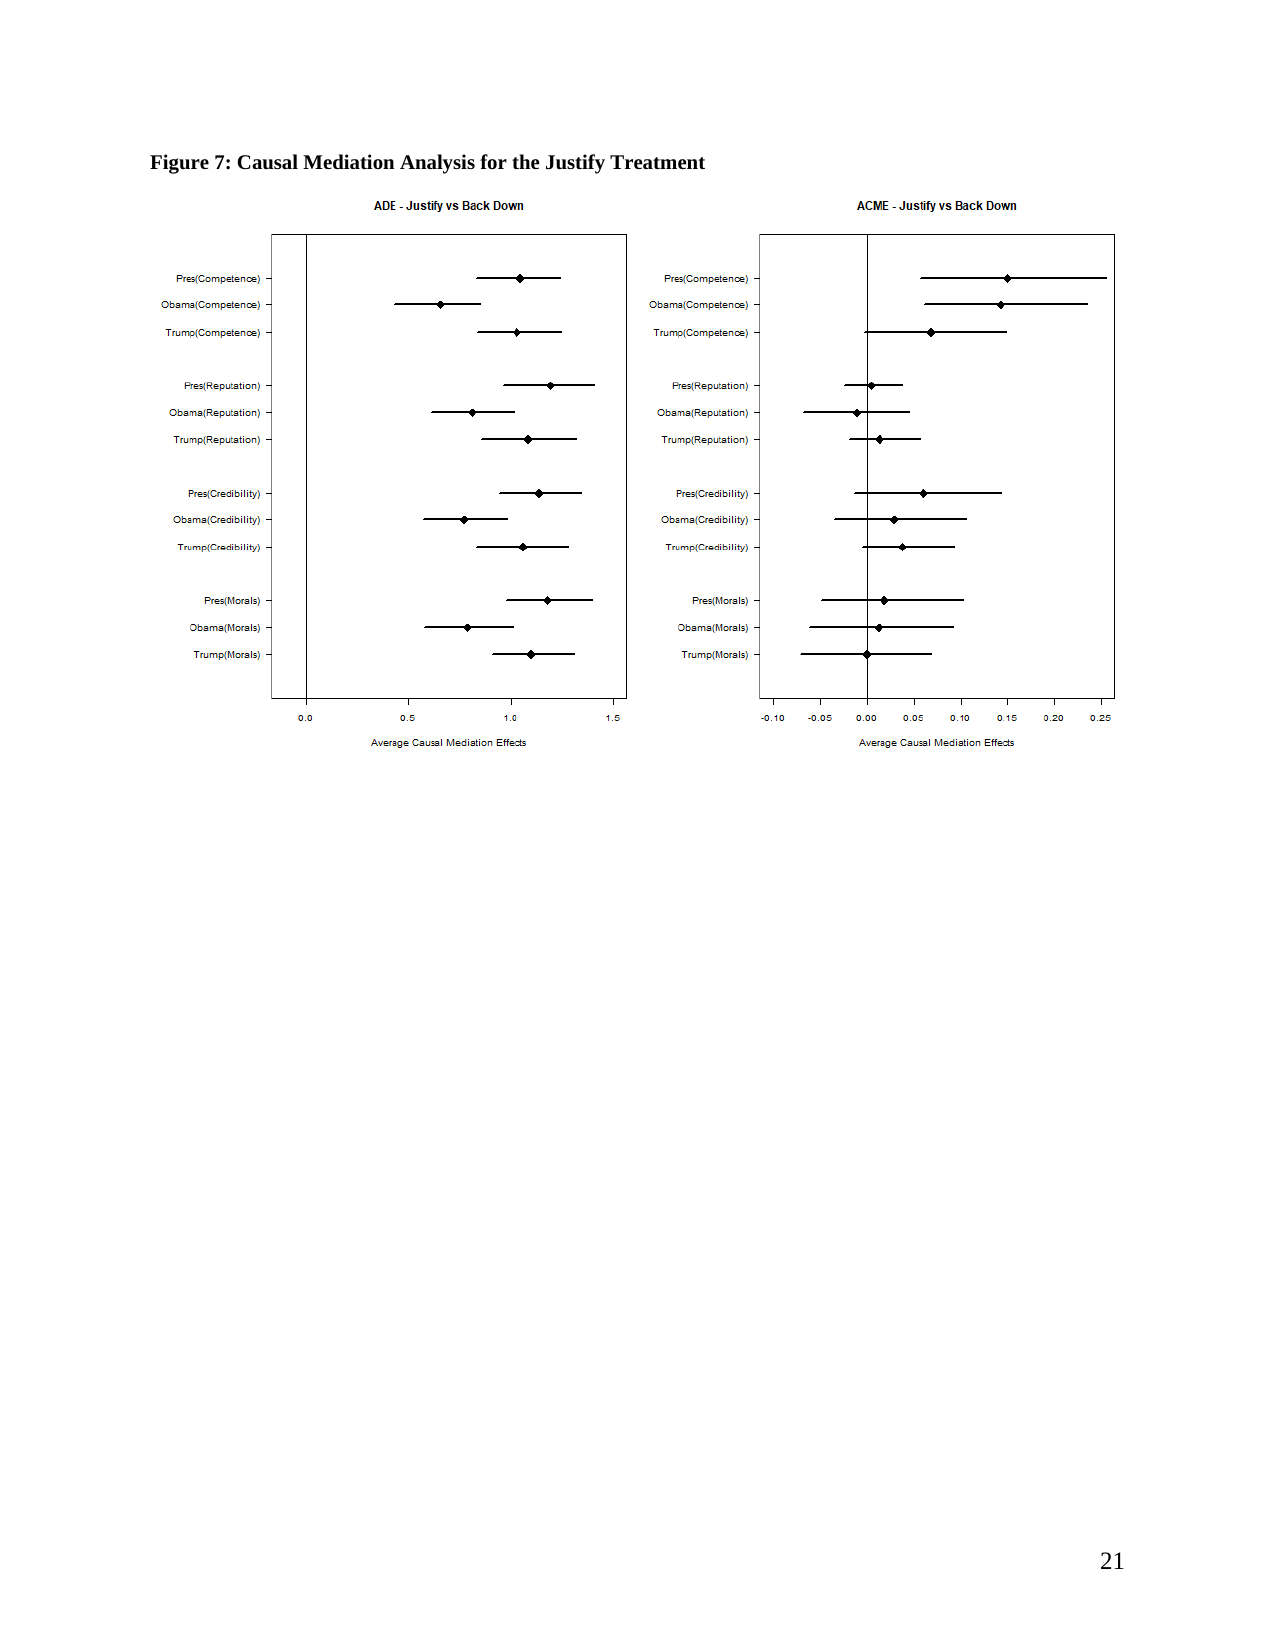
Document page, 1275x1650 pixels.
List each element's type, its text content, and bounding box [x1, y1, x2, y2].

picture [150, 174, 1125, 759]
text Figure 7: Causal Mediation Analysis for the Justify Treatment [150, 150, 1125, 174]
